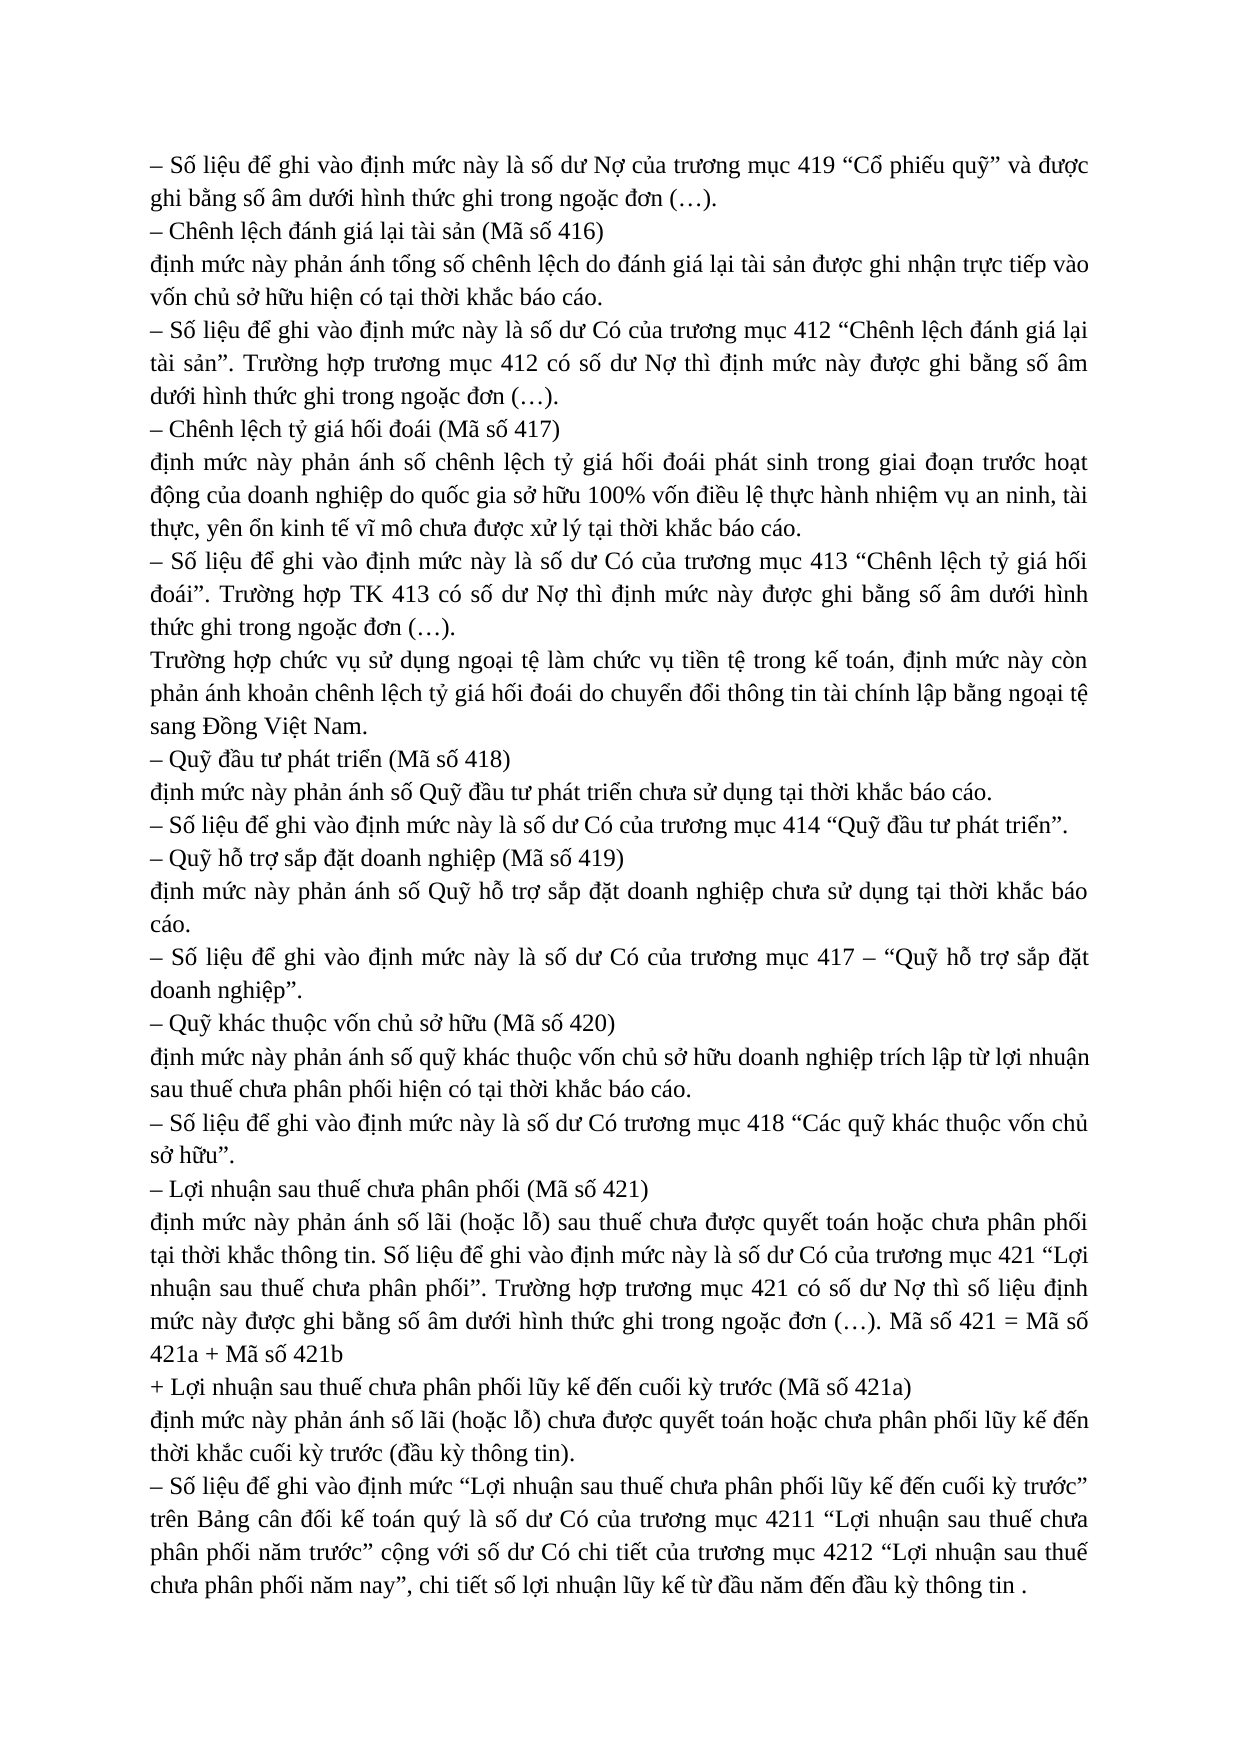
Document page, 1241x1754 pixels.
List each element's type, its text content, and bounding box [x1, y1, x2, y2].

text định mức này phản ánh số lãi (hoặc lỗ) sau thuế chưa được quyết toán hoặc chưa phân phối tại thời khắc thông tin. Số liệu để ghi vào định mức này là số dư Có của trương mục 421 “Lợi nhuận sau thuế chưa phân phối”. Trường hợp trương mục 421 có số dư Nợ thì số liệu định mức này được ghi bằng số âm dưới hình thức ghi trong ngoặc đơn (…). Mã số 421 = Mã số 421a + Mã số 421b [150, 1207, 1090, 1367]
text định mức này phản ánh số Quỹ đầu tư phát triển chưa sử dụng tại thời khắc báo cáo. [150, 777, 1090, 806]
text – Quỹ đầu tư phát triển (Mã số 418) [150, 744, 1090, 773]
text định mức này phản ánh tổng số chênh lệch do đánh giá lại tài sản được ghi nhận trực tiếp vào vốn chủ sở hữu hiện có tại thời khắc báo cáo. [150, 249, 1090, 311]
text định mức này phản ánh số Quỹ hỗ trợ sắp đặt doanh nghiệp chưa sử dụng tại thời khắc báo cáo. [150, 876, 1090, 938]
text – Quỹ khác thuộc vốn chủ sở hữu (Mã số 420) [150, 1008, 1090, 1037]
text – Số liệu để ghi vào định mức này là số dư Có trương mục 418 “Các quỹ khác thuộc vốn chủ sở hữu”. [150, 1108, 1090, 1169]
text định mức này phản ánh số quỹ khác thuộc vốn chủ sở hữu doanh nghiệp trích lập từ lợi nhuận sau thuế chưa phân phối hiện có tại thời khắc báo cáo. [150, 1042, 1090, 1103]
text – Số liệu để ghi vào định mức này là số dư Có của trương mục 413 “Chênh lệch tỷ giá hối đoái”. Trường hợp TK 413 có số dư Nợ thì định mức này được ghi bằng số âm dưới hình thức ghi trong ngoặc đơn (…). [150, 546, 1090, 641]
text – Quỹ hỗ trợ sắp đặt doanh nghiệp (Mã số 419) [150, 843, 1090, 872]
text + Lợi nhuận sau thuế chưa phân phối lũy kế đến cuối kỳ trước (Mã số 421a) [150, 1372, 1090, 1401]
text – Số liệu để ghi vào định mức “Lợi nhuận sau thuế chưa phân phối lũy kế đến cuối kỳ trước” trên Bảng cân đối kế toán quý là số dư Có của trương mục 4211 “Lợi nhuận sau thuế chưa phân phối năm trước” cộng với số dư Có chi tiết của trương mục 4212 “Lợi nhuận sau thuế chưa phân phối năm nay”, chi tiết số lợi nhuận lũy kế từ đầu năm đến đầu kỳ thông tin . [150, 1471, 1090, 1599]
text – Số liệu để ghi vào định mức này là số dư Nợ của trương mục 419 “Cổ phiếu quỹ” và được ghi bằng số âm dưới hình thức ghi trong ngoặc đơn (…). [150, 150, 1090, 212]
text – Chênh lệch đánh giá lại tài sản (Mã số 416) [150, 216, 1090, 245]
text – Chênh lệch tỷ giá hối đoái (Mã số 417) [150, 414, 1090, 443]
text – Số liệu để ghi vào định mức này là số dư Có của trương mục 414 “Quỹ đầu tư phát triển”. [150, 810, 1090, 839]
text – Số liệu để ghi vào định mức này là số dư Có của trương mục 417 – “Quỹ hỗ trợ sắp đặt doanh nghiệp”. [150, 942, 1090, 1004]
text định mức này phản ánh số lãi (hoặc lỗ) chưa được quyết toán hoặc chưa phân phối lũy kế đến thời khắc cuối kỳ trước (đầu kỳ thông tin). [150, 1405, 1090, 1467]
text – Lợi nhuận sau thuế chưa phân phối (Mã số 421) [150, 1174, 1090, 1202]
text Trường hợp chức vụ sử dụng ngoại tệ làm chức vụ tiền tệ trong kế toán, định mức này còn phản ánh khoản chênh lệch tỷ giá hối đoái do chuyển đổi thông tin tài chính lập bằng ngoại tệ sang Đồng Việt Nam. [150, 645, 1090, 740]
text định mức này phản ánh số chênh lệch tỷ giá hối đoái phát sinh trong giai đoạn trước hoạt động của doanh nghiệp do quốc gia sở hữu 100% vốn điều lệ thực hành nhiệm vụ an ninh, tài thực, yên ổn kinh tế vĩ mô chưa được xử lý tại thời khắc báo cáo. [150, 447, 1090, 542]
text – Số liệu để ghi vào định mức này là số dư Có của trương mục 412 “Chênh lệch đánh giá lại tài sản”. Trường hợp trương mục 412 có số dư Nợ thì định mức này được ghi bằng số âm dưới hình thức ghi trong ngoặc đơn (…). [150, 315, 1090, 410]
